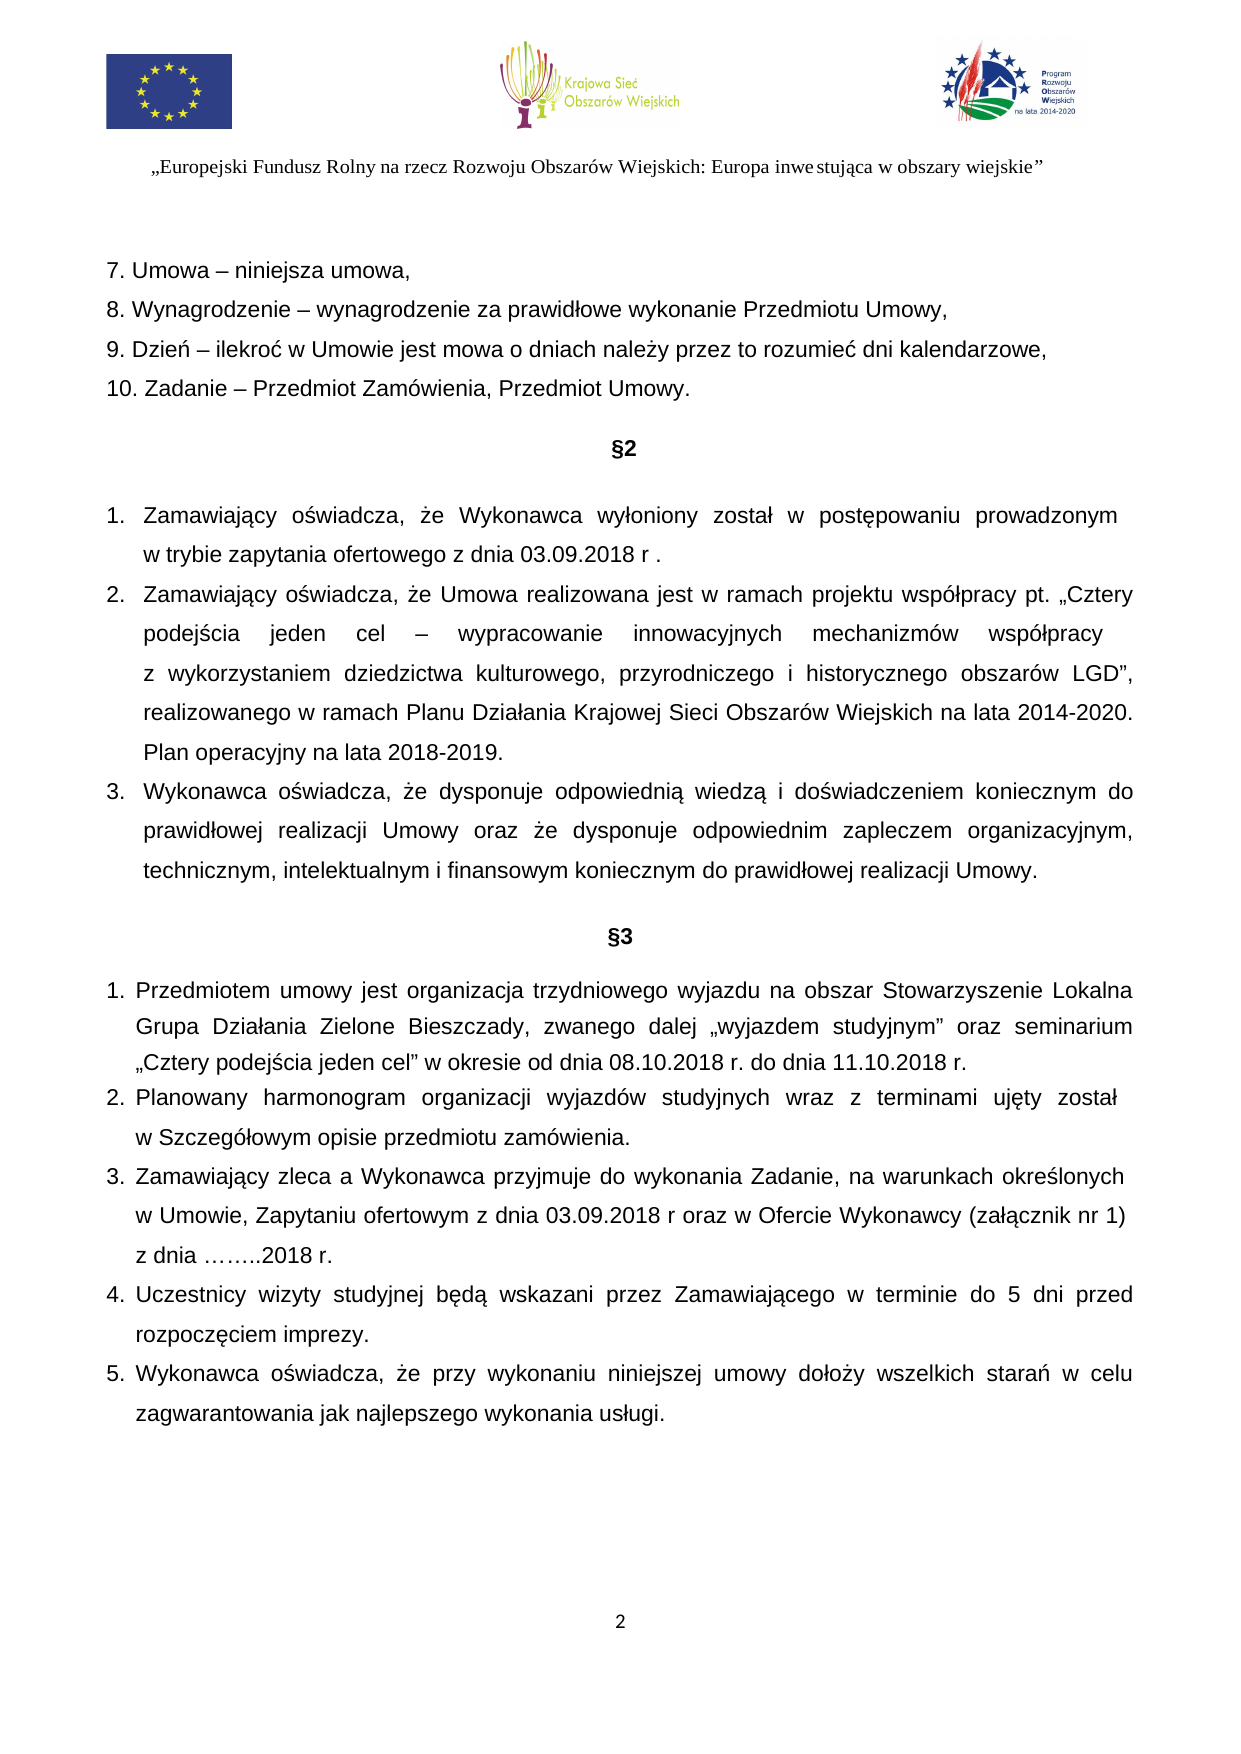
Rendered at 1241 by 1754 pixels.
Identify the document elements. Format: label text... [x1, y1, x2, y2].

text 9. Dzień – ilekroć w Umowie jest mowa o dniach należy przez to rozumieć dni kalendarzowe, [106, 336, 1134, 362]
text 7. Umowa – niniejsza umowa, [106, 257, 1134, 283]
text 10. Zadanie – Przedmiot Zamówienia, Przedmiot Umowy. [106, 375, 1134, 401]
text §3 [106, 923, 1134, 949]
list Zamawiający zleca a Wykonawca przyjmuje do wykonania Zadanie, na warunkach określonych w Umowie, Zapytaniu ofertowym z dnia 03.09.2018 r oraz w Ofercie Wykonawcy (załącznik nr 1) z dnia ……..2018 r. [106, 1163, 1134, 1268]
list Planowany harmonogram organizacji wyjazdów studyjnych wraz z terminami ujęty został w Szczegółowym opisie przedmiotu zamówienia. [106, 1084, 1134, 1150]
text §2 [106, 435, 1142, 462]
list Wykonawca oświadcza, że przy wykonaniu niniejszej umowy dołoży wszelkich starań w celu zagwarantowania jak najlepszego wykonania usługi. [106, 1360, 1134, 1426]
list Zamawiający oświadcza, że Umowa realizowana jest w ramach projektu współpracy pt. „Cztery podejścia jeden cel – wypracowanie innowacyjnych mechanizmów współpracy z wykorzystaniem dziedzictwa kulturowego, przyrodniczego i historycznego obszarów LGD”, realizowanego w ramach Planu Działania Krajowej Sieci Obszarów Wiejskich na lata 2014-2020. Plan operacyjny na lata 2018-2019. [106, 581, 1134, 765]
list Zamawiający oświadcza, że Wykonawca wyłoniony został w postępowaniu prowadzonym w trybie zapytania ofertowego z dnia 03.09.2018 r . [106, 502, 1134, 567]
list Przedmiotem umowy jest organizacja trzydniowego wyjazdu na obszar Stowarzyszenie Lokalna Grupa Działania Zielone Bieszczady, zwanego dalej „wyjazdem studyjnym” oraz seminarium „Cztery podejścia jeden cel” w okresie od dnia 08.10.2018 r. do dnia 11.10.2018 r. [106, 977, 1134, 1075]
text 8. Wynagrodzenie – wynagrodzenie za prawidłowe wykonanie Przedmiotu Umowy, [106, 296, 1134, 322]
list Wykonawca oświadcza, że dysponuje odpowiednią wiedzą i doświadczeniem koniecznym do prawidłowej realizacji Umowy oraz że dysponuje odpowiednim zapleczem organizacyjnym, technicznym, intelektualnym i finansowym koniecznym do prawidłowej realizacji Umowy. [106, 778, 1134, 883]
list Uczestnicy wizyty studyjnej będą wskazani przez Zamawiającego w terminie do 5 dni przed rozpoczęciem imprezy. [106, 1281, 1134, 1347]
